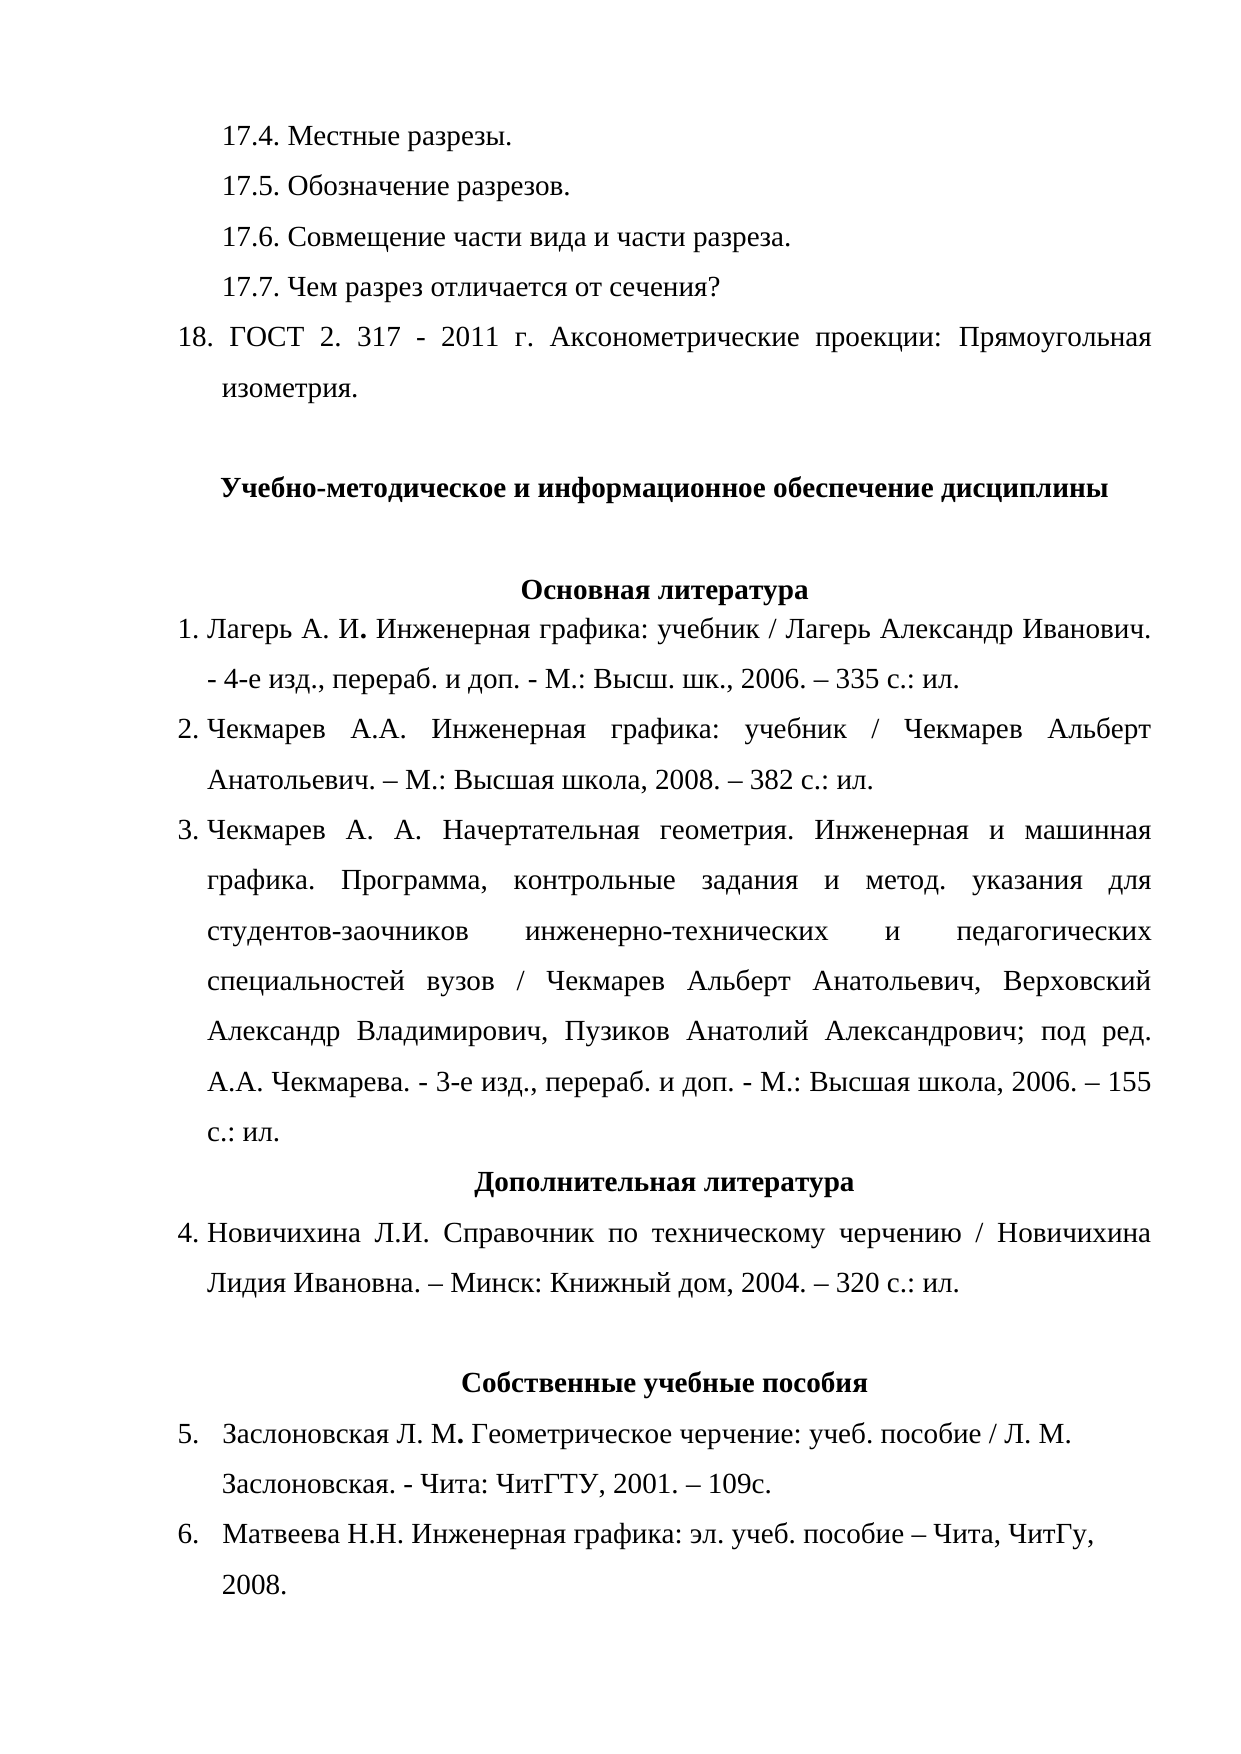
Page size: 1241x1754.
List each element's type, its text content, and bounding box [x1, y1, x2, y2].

list Чекмарев А. А. Начертательная геометрия. Инженерная и машинная графика. Программа, контрольные задания и метод. указания для студентов-заочников инженерно-технических и педагогических специальностей вузов / Чекмарев Альберт Анатольевич, Верховский Александр Владимирович, Пузиков Анатолий Александрович; под ред. А.А. Чекмарева. - 3-е изд., перераб. и доп. - М.: Высшая школа, 2006. – 155 с.: ил. [177, 812, 1152, 1148]
text 17.7. Чем разрез отличается от сечения? [222, 269, 1152, 303]
list Новичихина Л.И. Справочник по техническому черчению / Новичихина Лидия Ивановна. – Минск: Книжный дом, 2004. – 320 с.: ил. [177, 1215, 1152, 1298]
list Учебно-методическое и информационное обеспечение дисциплины [177, 470, 1152, 504]
list Лагерь А. И. Инженерная графика: учебник / Лагерь Александр Иванович. - 4-е изд., перераб. и доп. - М.: Высш. шк., 2006. – 335 с.: ил. [177, 611, 1152, 695]
list Собственные учебные пособия [177, 1366, 1152, 1399]
text 18. ГОСТ 2. 317 - 2011 г. Аксонометрические проекции: Прямоугольная изометрия. [177, 319, 1152, 403]
text 17.6. Совмещение части вида и части разреза. [222, 219, 1152, 252]
text 17.4. Местные разрезы. [222, 118, 1152, 152]
list Заслоновская Л. М. Геометрическое черчение: учеб. пособие / Л. М. Заслоновская. - Чита: ЧитГТУ, 2001. – 109с. [177, 1416, 1152, 1500]
list Дополнительная литература [177, 1164, 1152, 1198]
text 17.5. Обозначение разрезов. [222, 168, 1152, 202]
list Основная литература [177, 572, 1152, 606]
list Матвеева Н.Н. Инженерная графика: эл. учеб. пособие – Чита, ЧитГу, 2008. [177, 1517, 1152, 1600]
list Чекмарев А.А. Инженерная графика: учебник / Чекмарев Альберт Анатольевич. – М.: Высшая школа, 2008. – 382 с.: ил. [177, 712, 1152, 795]
